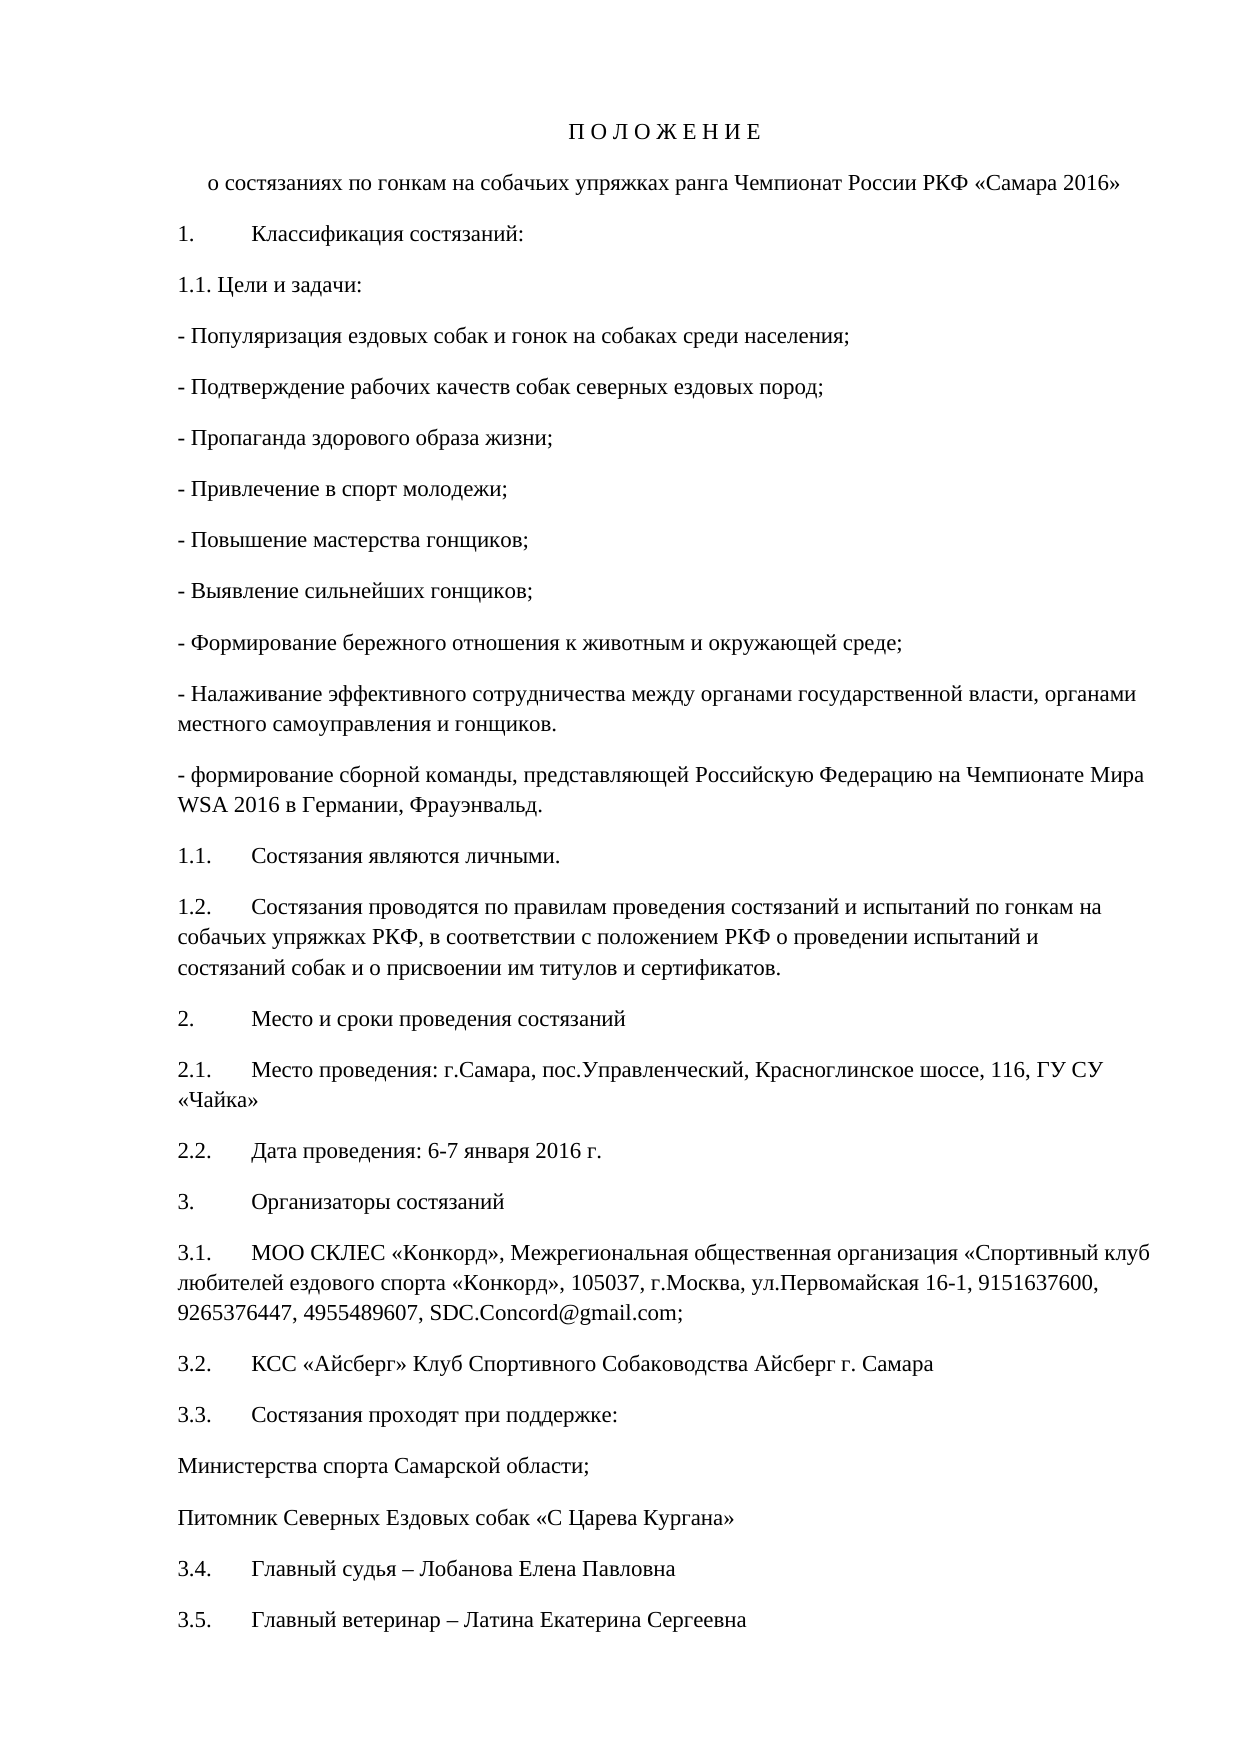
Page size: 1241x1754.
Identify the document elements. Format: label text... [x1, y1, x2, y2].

text 3.4. Главный судья – Лобанова Елена Павловна [177, 1554, 1152, 1581]
text - Формирование бережного отношения к животным и окружающей среде; [177, 628, 1152, 655]
text - Привлечение в спорт молодежи; [177, 475, 1152, 502]
text - Налаживание эффективного сотрудничества между органами государственной власти, органами местного самоуправления и гонщиков. [177, 679, 1152, 736]
text 1.1. Цели и задачи: [177, 271, 1152, 298]
text 1.2. Состязания проводятся по правилам проведения состязаний и испытаний по гонкам на собачьих упряжках РКФ, в соответствии с положением РКФ о проведении испытаний и состязаний собак и о присвоении им титулов и сертификатов. [177, 893, 1152, 980]
text - Подтверждение рабочих качеств собак северных ездовых пород; [177, 373, 1152, 400]
text - Пропаганда здорового образа жизни; [177, 424, 1152, 451]
text 1. Классификация состязаний: [177, 220, 1152, 247]
text 2. Место и сроки проведения состязаний [177, 1004, 1152, 1031]
text 3.3. Состязания проходят при поддержке: [177, 1401, 1152, 1428]
text - Повышение мастерства гонщиков; [177, 526, 1152, 553]
text 3.2. КСС «Айсберг» Клуб Спортивного Собаководства Айсберг г. Самара [177, 1350, 1152, 1377]
text П О Л О Ж Е Н И Е [177, 118, 1152, 144]
text 2.1. Место проведения: г.Самара, пос.Управленческий, Красноглинское шоссе, 116, ГУ СУ «Чайка» [177, 1056, 1152, 1112]
text 2.2. Дата проведения: 6-7 января 2016 г. [177, 1137, 1152, 1163]
text - Популяризация ездовых собак и гонок на собаках среди населения; [177, 322, 1152, 349]
text 3.5. Главный ветеринар – Латина Екатерина Сергеевна [177, 1606, 1152, 1632]
text о состязаниях по гонкам на собачьих упряжках ранга Чемпионат России РКФ «Самара 2016» [177, 169, 1152, 196]
text - Выявление сильнейших гонщиков; [177, 577, 1152, 604]
text Министерства спорта Самарской области; [177, 1452, 1152, 1479]
text Питомник Северных Ездовых собак «С Царева Кургана» [177, 1503, 1152, 1530]
text 1.1. Состязания являются личными. [177, 842, 1152, 868]
text - формирование сборной команды, представляющей Российскую Федерацию на Чемпионате Мира WSA 2016 в Германии, Фрауэнвальд. [177, 761, 1152, 817]
text 3. Организаторы состязаний [177, 1188, 1152, 1214]
text 3.1. МОО СКЛЕС «Конкорд», Межрегиональная общественная организация «Спортивный клуб любителей ездового спорта «Конкорд», 105037, г.Москва, ул.Первомайская 16-1, 9151637600, 9265376447, 4955489607, SDC.Concord@gmail.com; [177, 1239, 1152, 1326]
